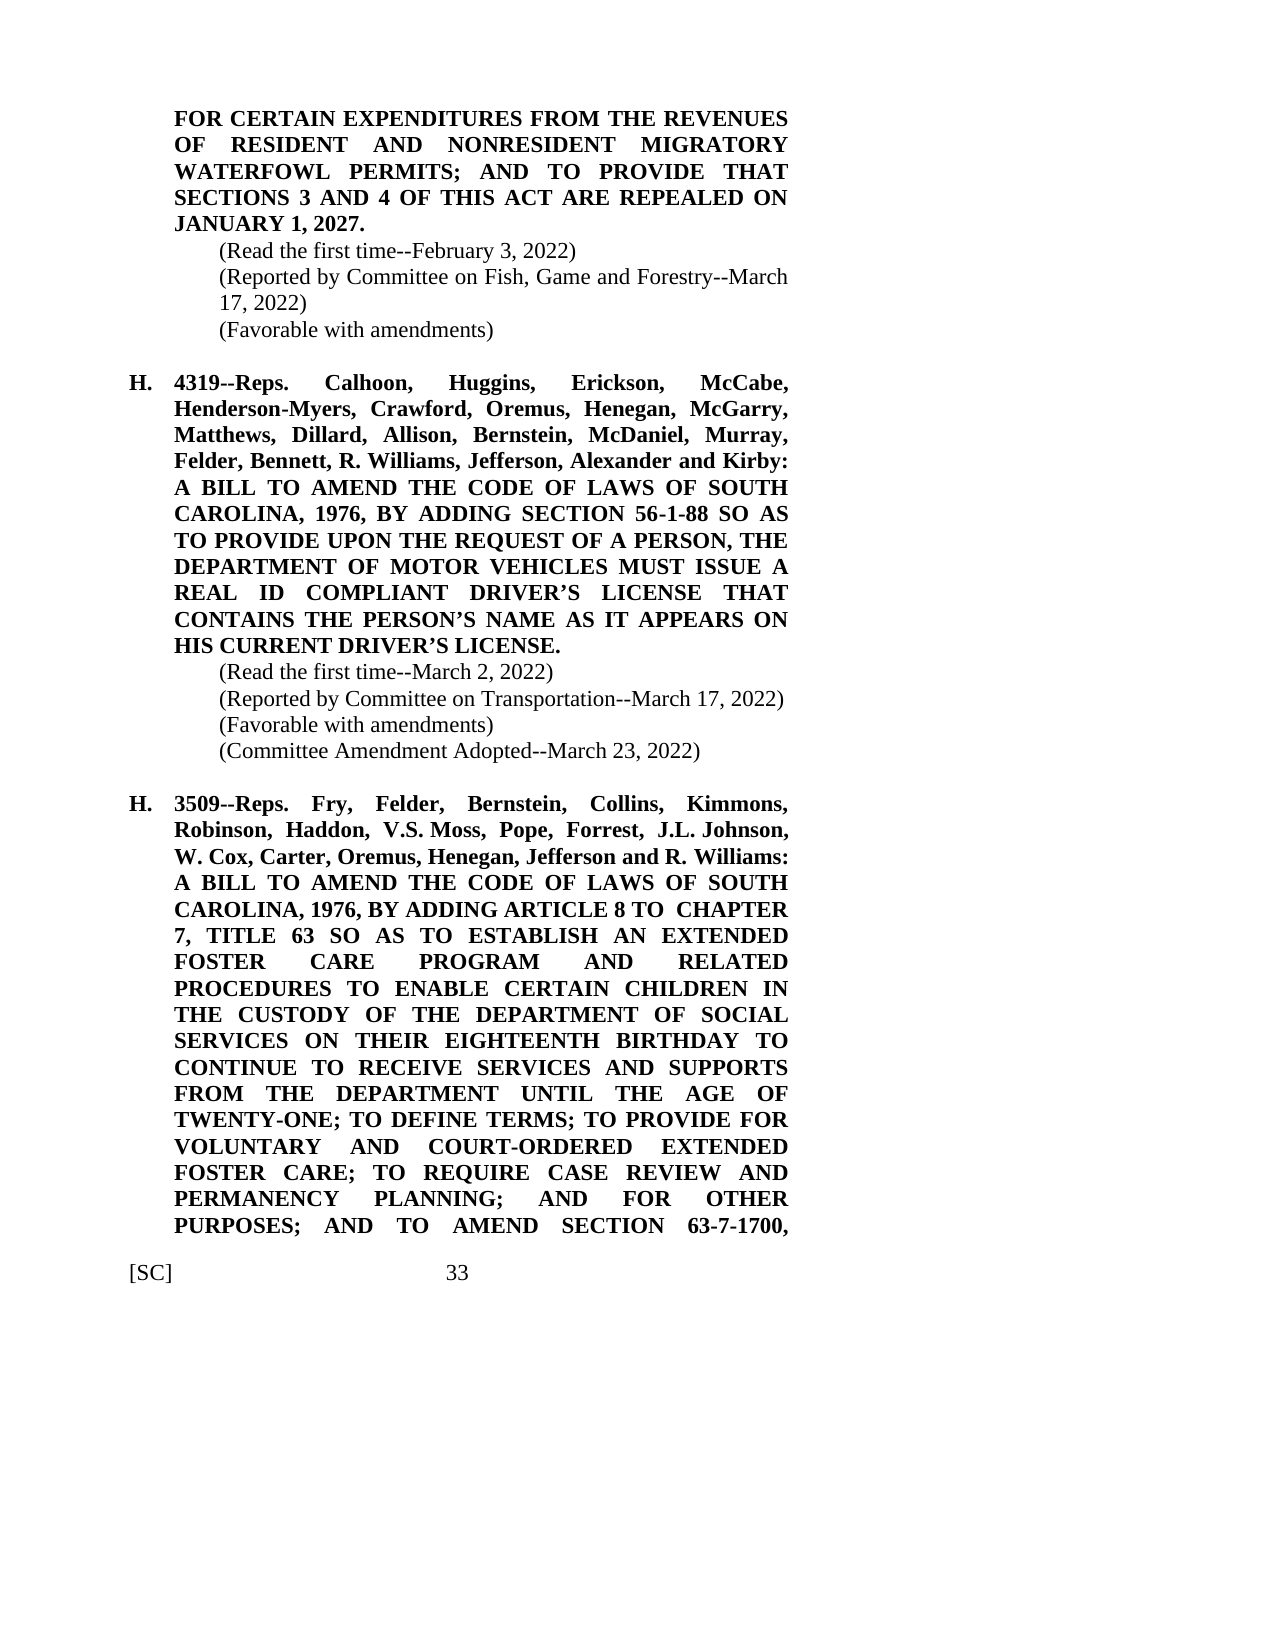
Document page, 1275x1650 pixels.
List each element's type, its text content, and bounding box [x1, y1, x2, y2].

title H. 4319--Reps. Calhoon, Huggins, Erickson, McCabe, Henderson-Myers, Crawford, Oremus, Henegan, McGarry, Matthews, Dillard, Allison, Bernstein, McDaniel, Murray, Felder, Bennett, R. Williams, Jefferson, Alexander and Kirby: A BILL TO AMEND THE CODE OF LAWS OF SOUTH CAROLINA, 1976, BY ADDING SECTION 56-1-88 SO AS TO PROVIDE UPON THE REQUEST OF A PERSON, THE DEPARTMENT OF MOTOR VEHICLES MUST ISSUE A REAL ID COMPLIANT DRIVER’S LICENSE THAT CONTAINS THE PERSON’S NAME AS IT APPEARS ON HIS CURRENT DRIVER’S LICENSE. [129, 368, 789, 658]
text (Committee Amendment Adopted--March 23, 2022) [219, 737, 789, 764]
text (Favorable with amendments) [219, 711, 789, 737]
text (Read the first time--February 3, 2022) [219, 237, 789, 263]
text (Read the first time--March 2, 2022) [219, 658, 789, 685]
text (Reported by Committee on Fish, Game and Forestry--March 17, 2022) [219, 263, 789, 316]
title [129, 790, 789, 1238]
text (Favorable with amendments) [219, 316, 789, 342]
text (Reported by Committee on Transportation--March 17, 2022) [219, 685, 789, 711]
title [129, 105, 789, 237]
